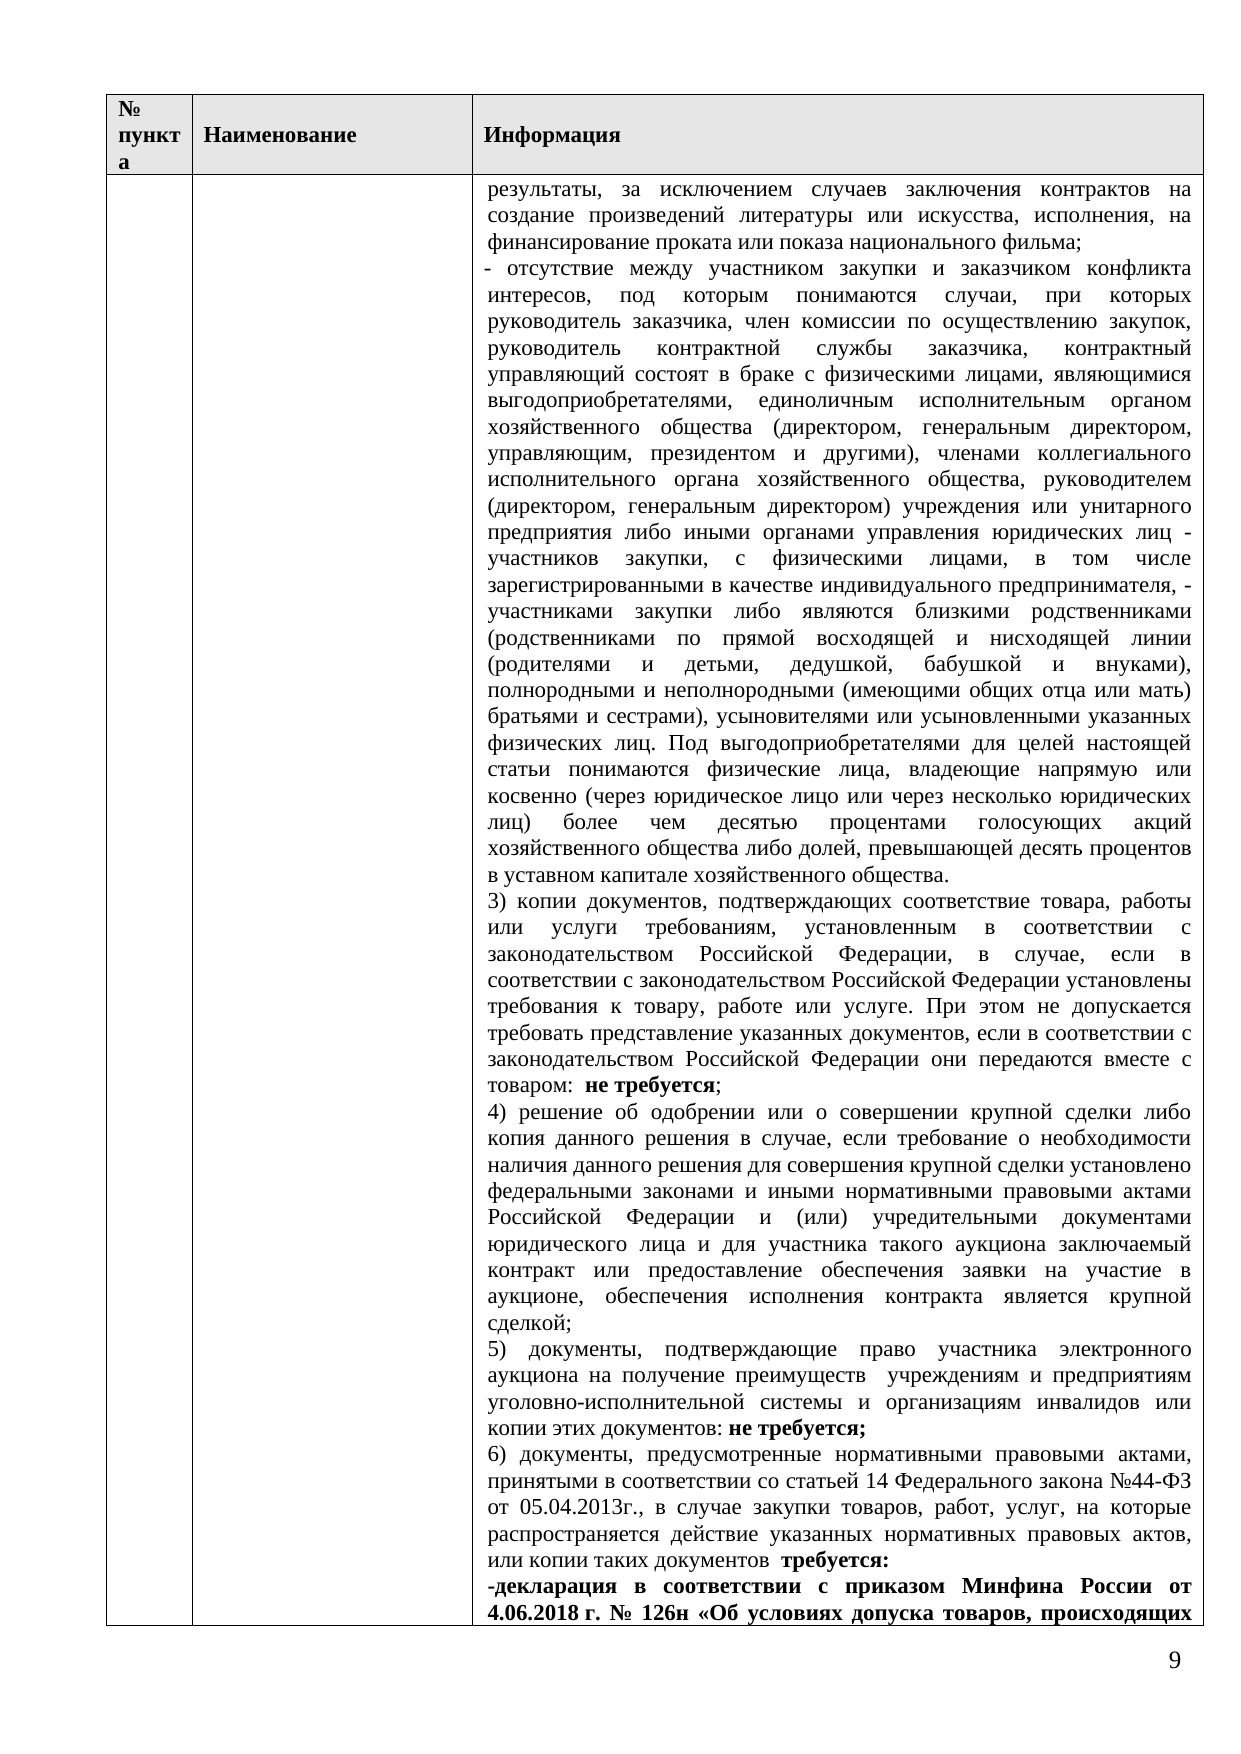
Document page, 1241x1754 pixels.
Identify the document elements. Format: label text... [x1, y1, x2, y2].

table_header № пункта [107, 95, 192, 174]
table_header Наименование [193, 95, 472, 174]
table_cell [193, 175, 472, 1625]
table_cell [107, 175, 192, 1625]
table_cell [473, 175, 1203, 1625]
table_header Информация [473, 95, 1203, 174]
